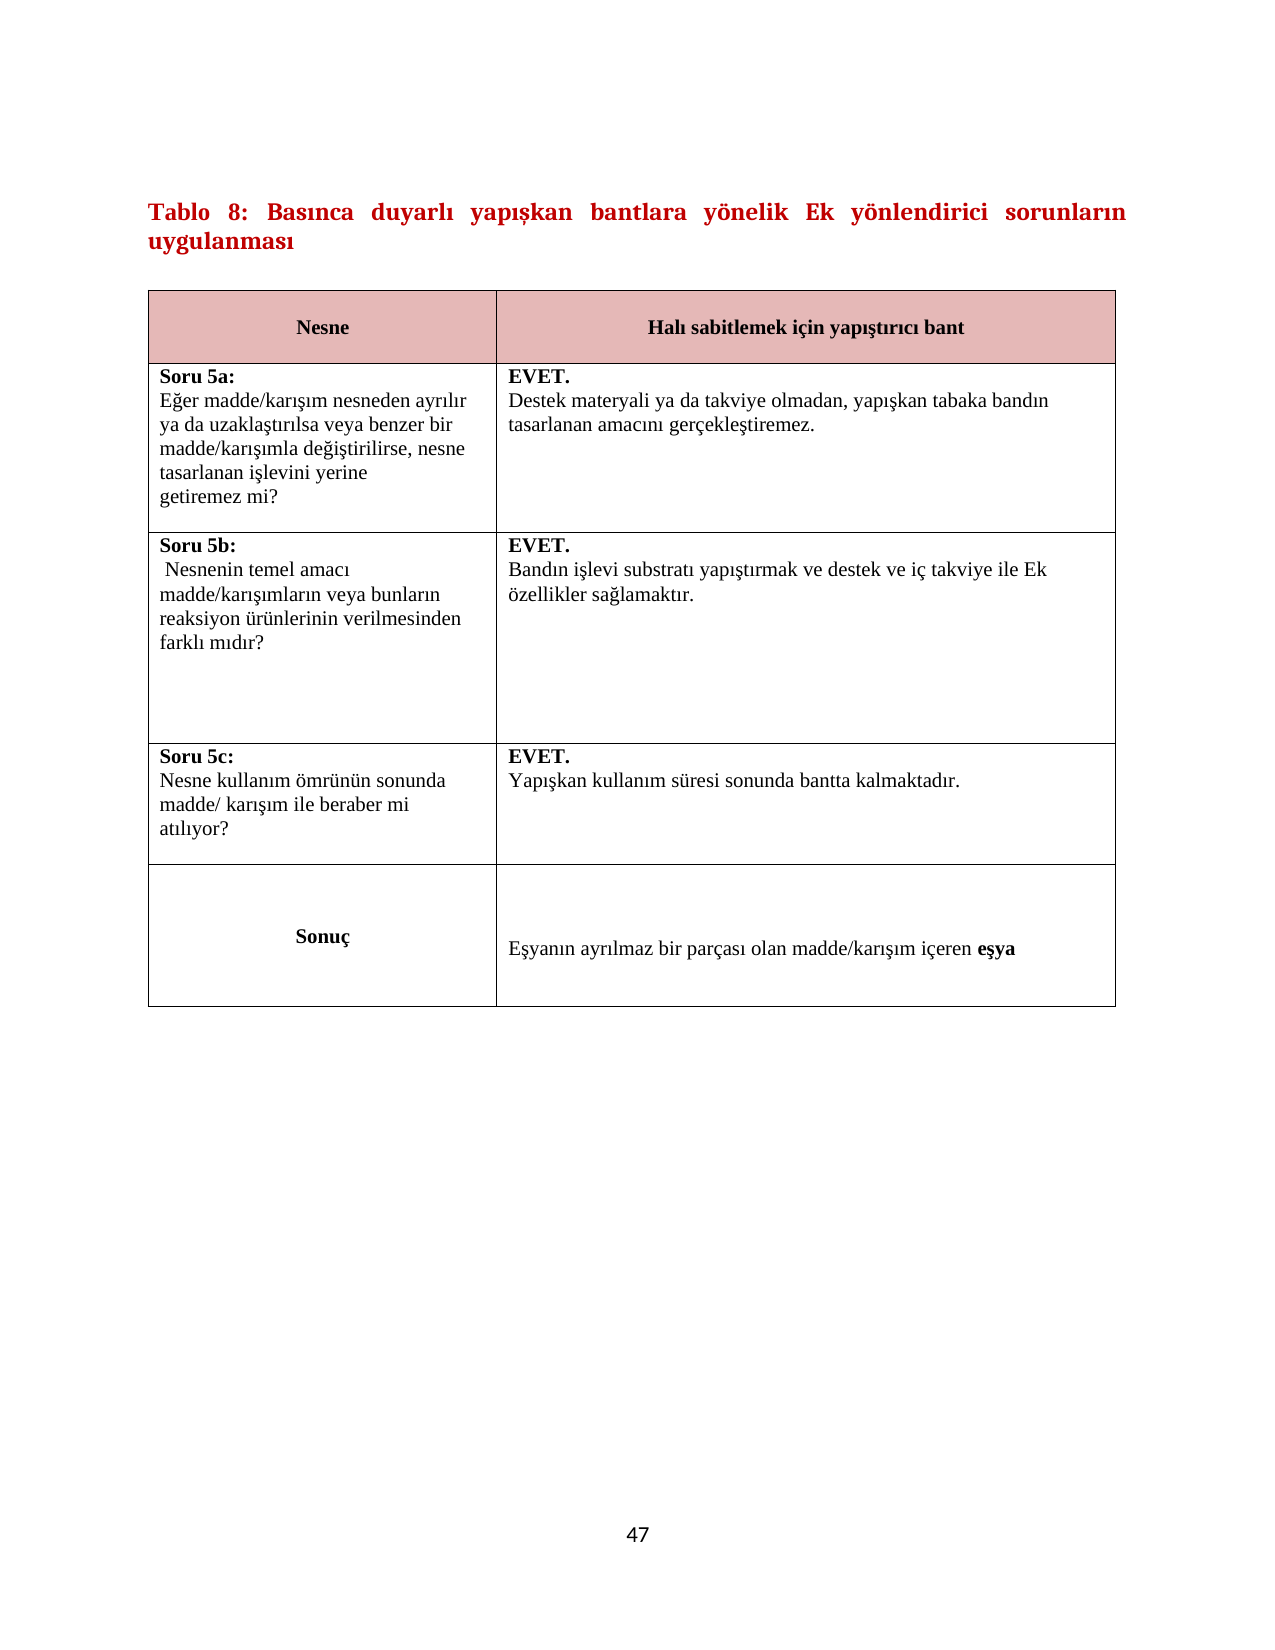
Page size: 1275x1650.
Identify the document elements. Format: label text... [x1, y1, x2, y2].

subtitle Tablo 8: Basınca duyarlı yapışkan bantlara yönelik Ek yönlendirici sorunların uygulanması [148, 197, 1127, 256]
table_cell EVET. Yapışkan kullanım süresi sonunda bantta kalmaktadır. [497, 744, 1115, 864]
table_cell Eşyanın ayrılmaz bir parçası olan madde/karışım içeren eşya [497, 865, 1115, 1006]
table_cell Soru 5a: Eğer madde/karışım nesneden ayrılır ya da uzaklaştırılsa veya benzer bir madde/karışımla değiştirilirse, nesne tasarlanan işlevini yerine getiremez mi? [149, 364, 496, 532]
table_cell Sonuç [149, 865, 496, 1006]
table_header Halı sabitlemek için yapıştırıcı bant [497, 291, 1115, 363]
table_cell EVET. Bandın işlevi substratı yapıştırmak ve destek ve iç takviye ile Ek özellikler sağlamaktır. [497, 533, 1115, 743]
table_cell EVET. Destek materyali ya da takviye olmadan, yapışkan tabaka bandın tasarlanan amacını gerçekleştiremez. [497, 364, 1115, 532]
table_cell Soru 5b: Nesnenin temel amacı madde/karışımların veya bunların reaksiyon ürünlerinin verilmesinden farklı mıdır? [149, 533, 496, 743]
table_header Nesne [149, 291, 496, 363]
table_cell Soru 5c: Nesne kullanım ömrünün sonunda madde/ karışım ile beraber mi atılıyor? [149, 744, 496, 864]
